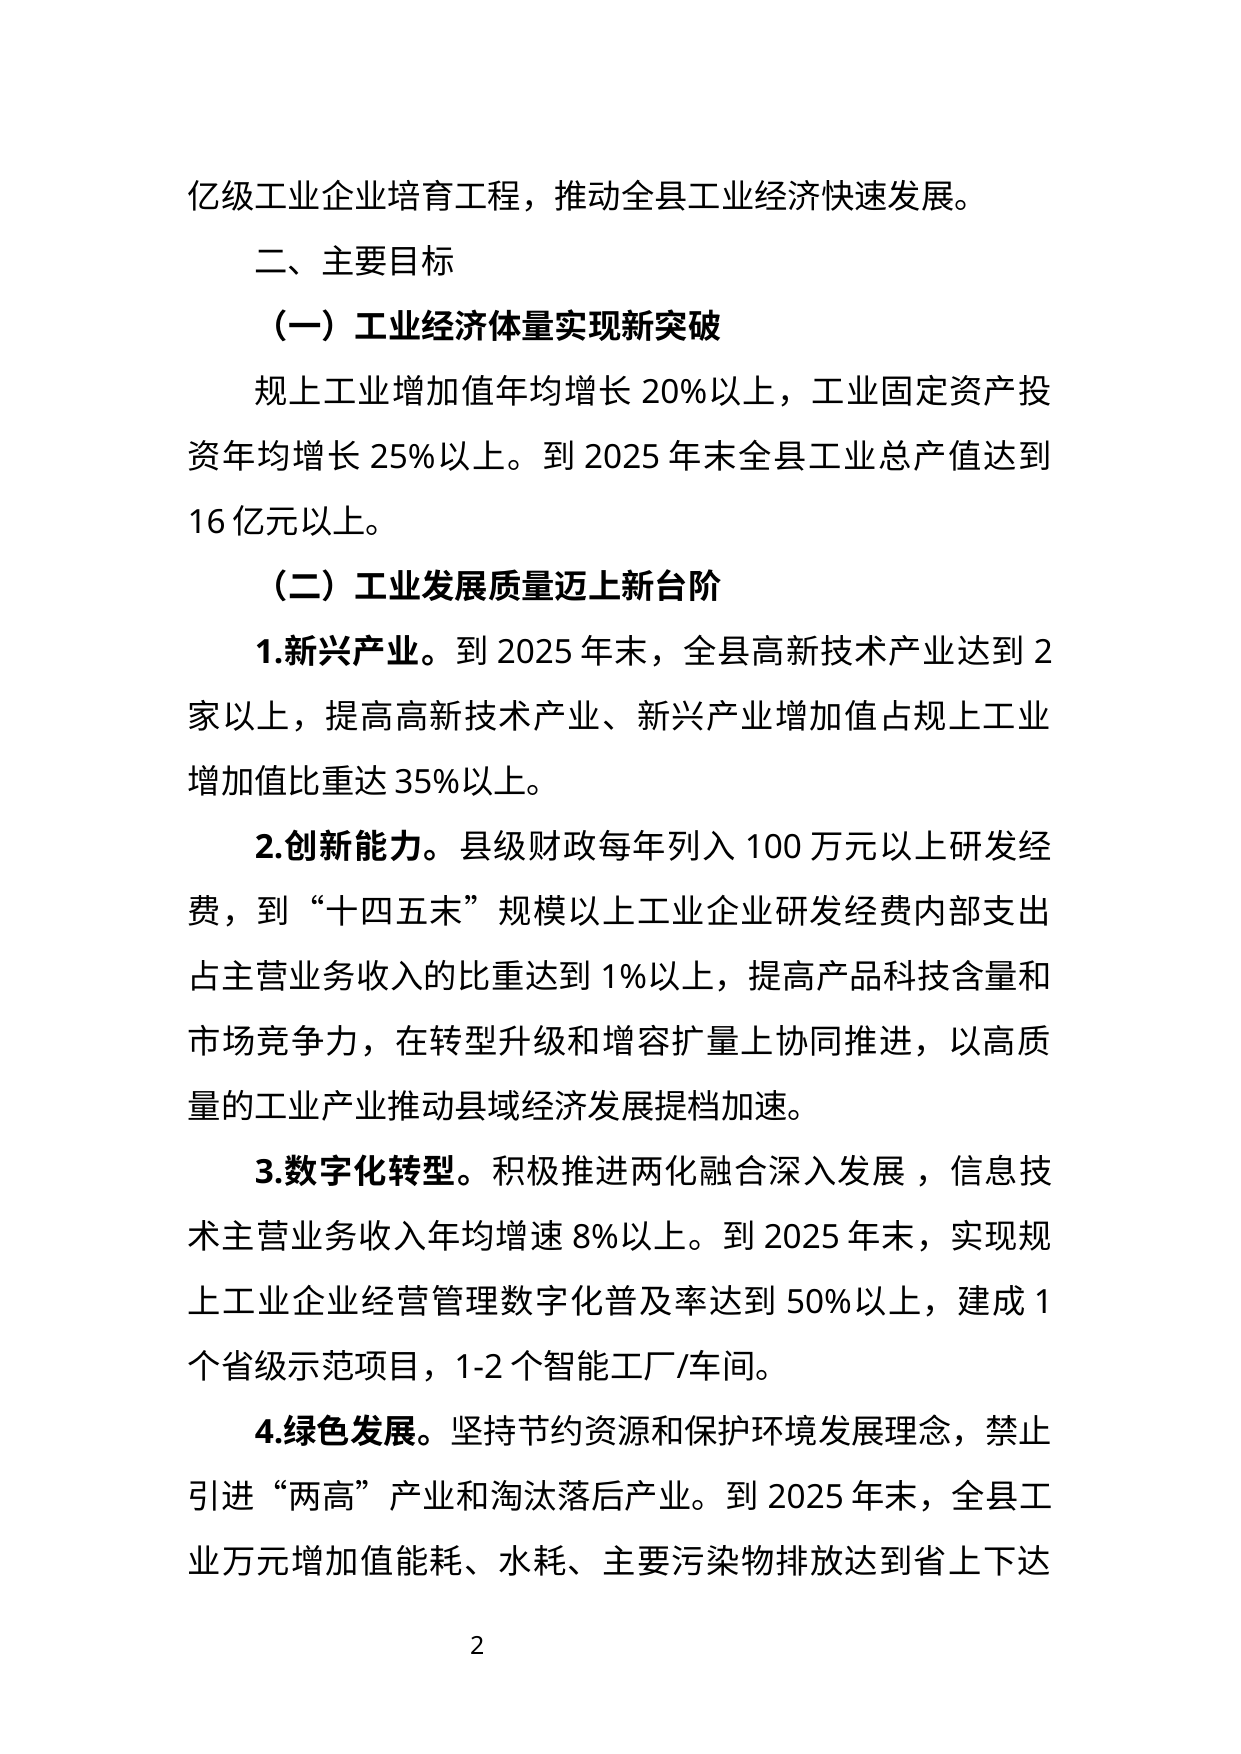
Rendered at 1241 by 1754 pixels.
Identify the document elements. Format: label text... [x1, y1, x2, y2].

list （二）工业发展质量迈上新台阶 [187, 552, 1053, 617]
text 规上工业增加值年均增长20%以上，工业固定资产投资年均增长25%以上。到2025年末全县工业总产值达到16亿元以上。 [187, 357, 1053, 552]
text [187, 1397, 1053, 1592]
text 2.创新能力。县级财政每年列入100万元以上研发经费，到“十四五末”规模以上工业企业研发经费内部支出占主营业务收入的比重达到1%以上，提高产品科技含量和市场竞争力，在转型升级和增容扩量上协同推进，以高质量的工业产业推动县域经济发展提档加速。 [187, 812, 1053, 1137]
text 1.新兴产业。到2025年末，全县高新技术产业达到2家以上，提高高新技术产业、新兴产业增加值占规上工业增加值比重达35%以上。 [187, 617, 1053, 812]
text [187, 162, 1053, 227]
list （一）工业经济体量实现新突破 [187, 292, 1053, 357]
text 3.数字化转型。积极推进两化融合深入发展 ，信息技术主营业务收入年均增速8%以上。到2025年末，实现规上工业企业经营管理数字化普及率达到50%以上，建成1个省级示范项目，1-2个智能工厂/车间。 [187, 1137, 1053, 1397]
list 二、主要目标 [187, 227, 1053, 292]
